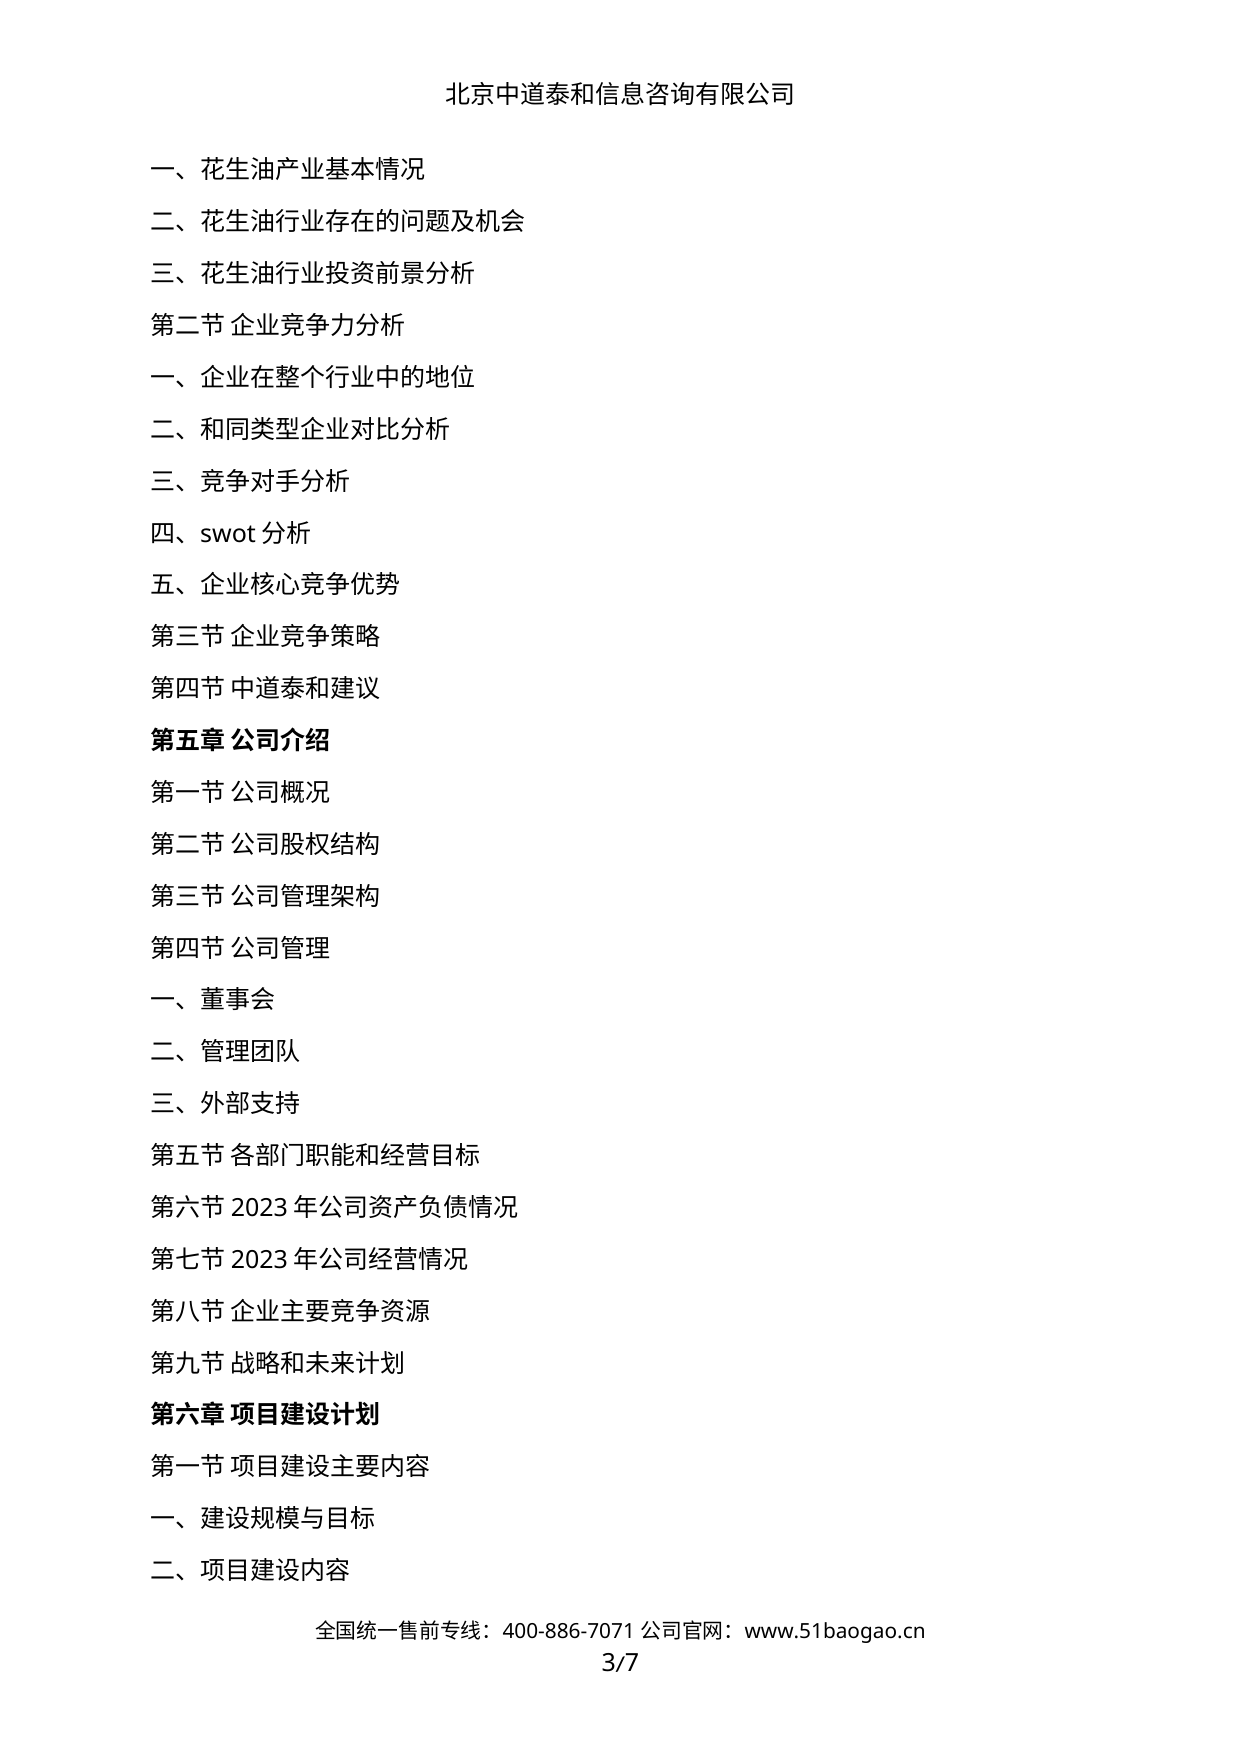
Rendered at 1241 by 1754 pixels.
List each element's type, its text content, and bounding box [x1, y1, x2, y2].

text 第六章 项目建设计划 [150, 1395, 1090, 1431]
text 一、董事会 [150, 980, 1090, 1016]
text 二、花生油行业存在的问题及机会 [150, 202, 1090, 238]
text 第一节 项目建设主要内容 [150, 1447, 1090, 1483]
text 一、花生油产业基本情况 [150, 150, 1090, 186]
text 一、建设规模与目标 [150, 1499, 1090, 1535]
text 第二节 企业竞争力分析 [150, 306, 1090, 342]
text 二、和同类型企业对比分析 [150, 409, 1090, 446]
text 第一节 公司概况 [150, 772, 1090, 809]
text 四、swot分析 [150, 513, 1090, 549]
text 三、外部支持 [150, 1084, 1090, 1120]
text 第五章 公司介绍 [150, 721, 1090, 757]
text 第六节 2023年公司资产负债情况 [150, 1187, 1090, 1224]
text 第九节 战略和未来计划 [150, 1343, 1090, 1379]
text 二、项目建设内容 [150, 1551, 1090, 1587]
text 一、企业在整个行业中的地位 [150, 357, 1090, 394]
text 第二节 公司股权结构 [150, 824, 1090, 861]
text 第五节 各部门职能和经营目标 [150, 1136, 1090, 1172]
text 三、竞争对手分析 [150, 461, 1090, 497]
text 第八节 企业主要竞争资源 [150, 1291, 1090, 1327]
text 五、企业核心竞争优势 [150, 565, 1090, 601]
text 第七节 2023年公司经营情况 [150, 1239, 1090, 1276]
text 第三节 企业竞争策略 [150, 617, 1090, 653]
text 二、管理团队 [150, 1032, 1090, 1068]
text 第三节 公司管理架构 [150, 876, 1090, 912]
text 第四节 中道泰和建议 [150, 669, 1090, 705]
text 三、花生油行业投资前景分析 [150, 254, 1090, 290]
text 第四节 公司管理 [150, 928, 1090, 964]
